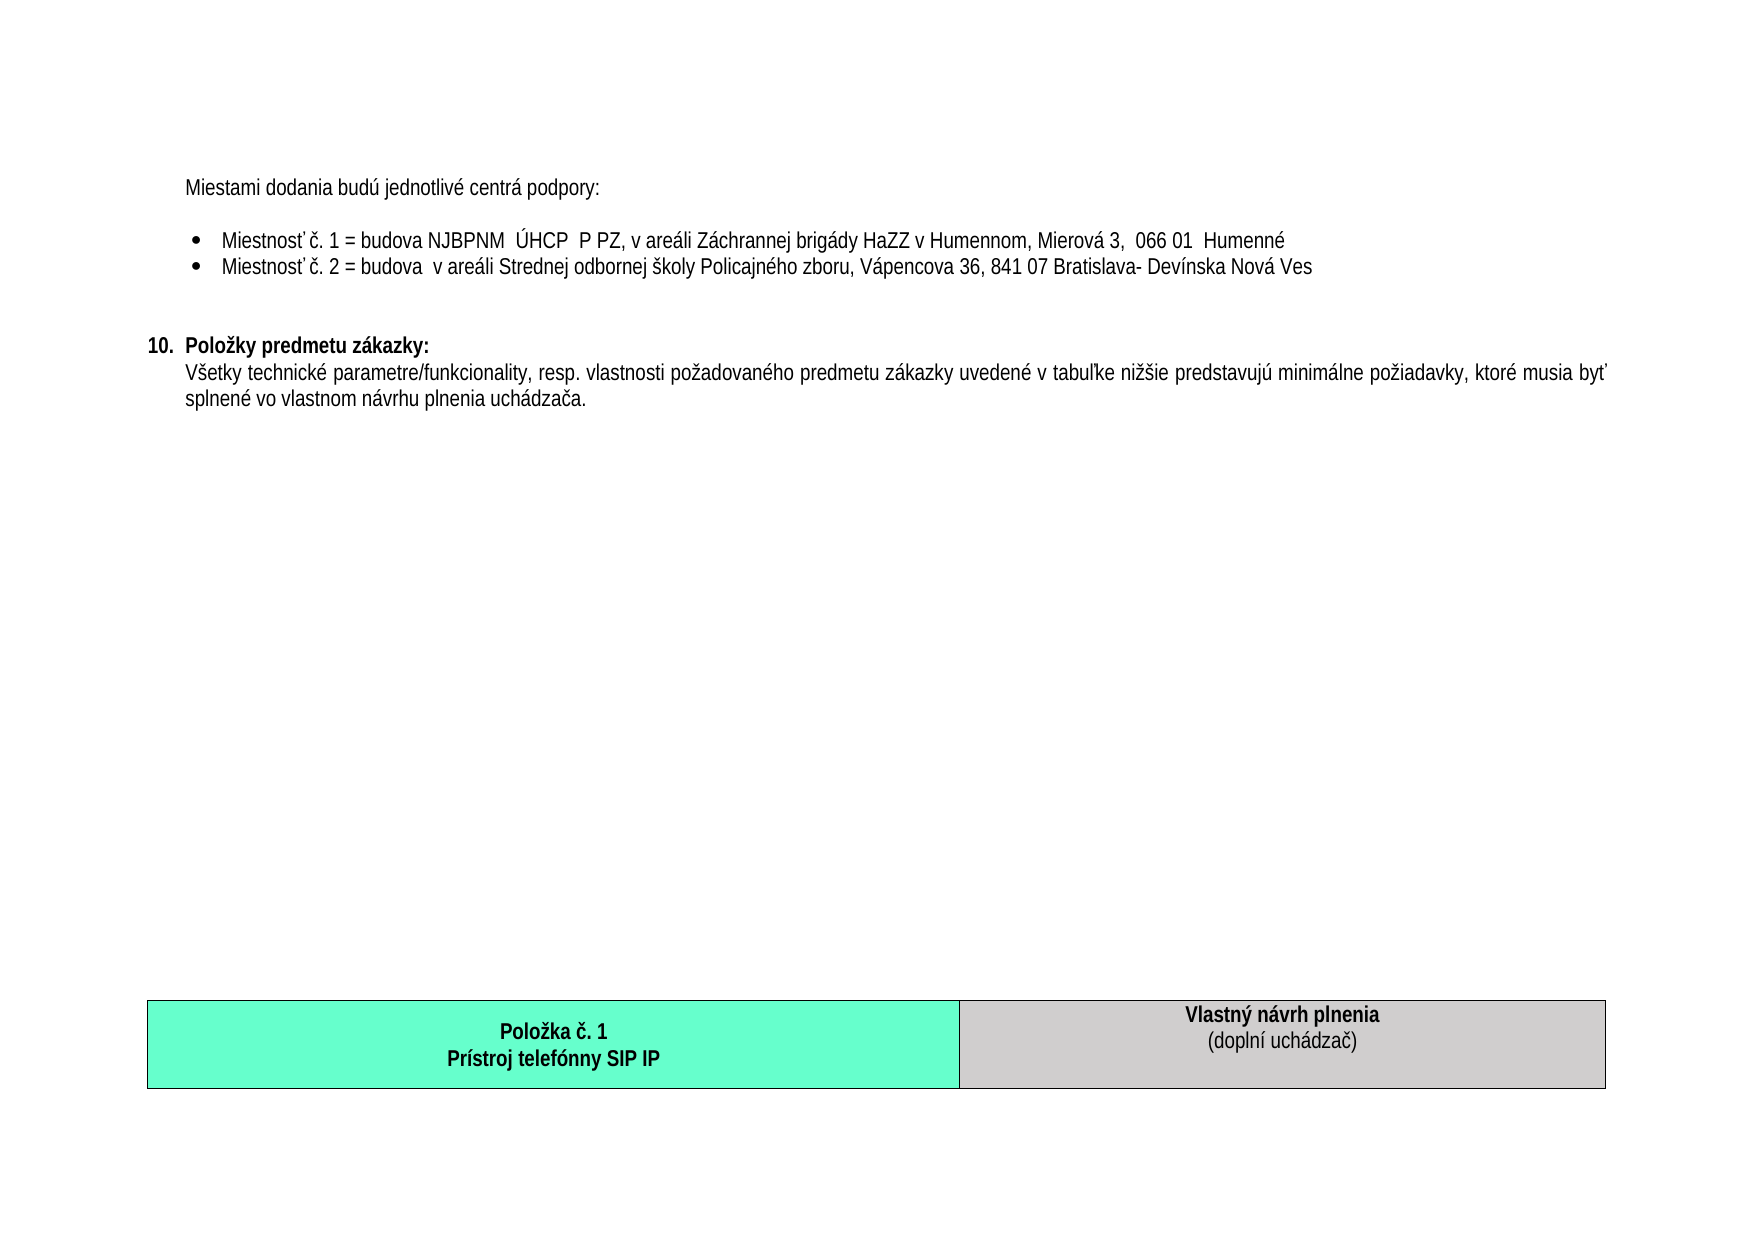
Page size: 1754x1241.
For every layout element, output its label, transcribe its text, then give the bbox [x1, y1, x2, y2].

list Miestnosť č. 2 = budova v areáli Strednej odbornej školy Policajného zboru, Vápencova 36, 841 07 Bratislava- Devínska Nová Ves [192, 253, 1606, 279]
list Miestnosť č. 1 = budova NJBPNM ÚHCP P PZ, v areáli Záchrannej brigády HaZZ v Humennom, Mierová 3, 066 01 Humenné [192, 227, 1606, 253]
list Položky predmetu zákazky: [148, 332, 1606, 358]
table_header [960, 1001, 1605, 1088]
table_header Položka č. 1 Prístroj telefónny SIP IP [148, 1001, 959, 1088]
list Všetky technické parametre/funkcionality, resp. vlastnosti požadovaného predmetu zákazky uvedené v tabuľke nižšie predstavujú minimálne požiadavky, ktoré musia byť splnené vo vlastnom návrhu plnenia uchádzača. [185, 358, 1606, 411]
text Miestami dodania budú jednotlivé centrá podpory: [185, 174, 1606, 200]
